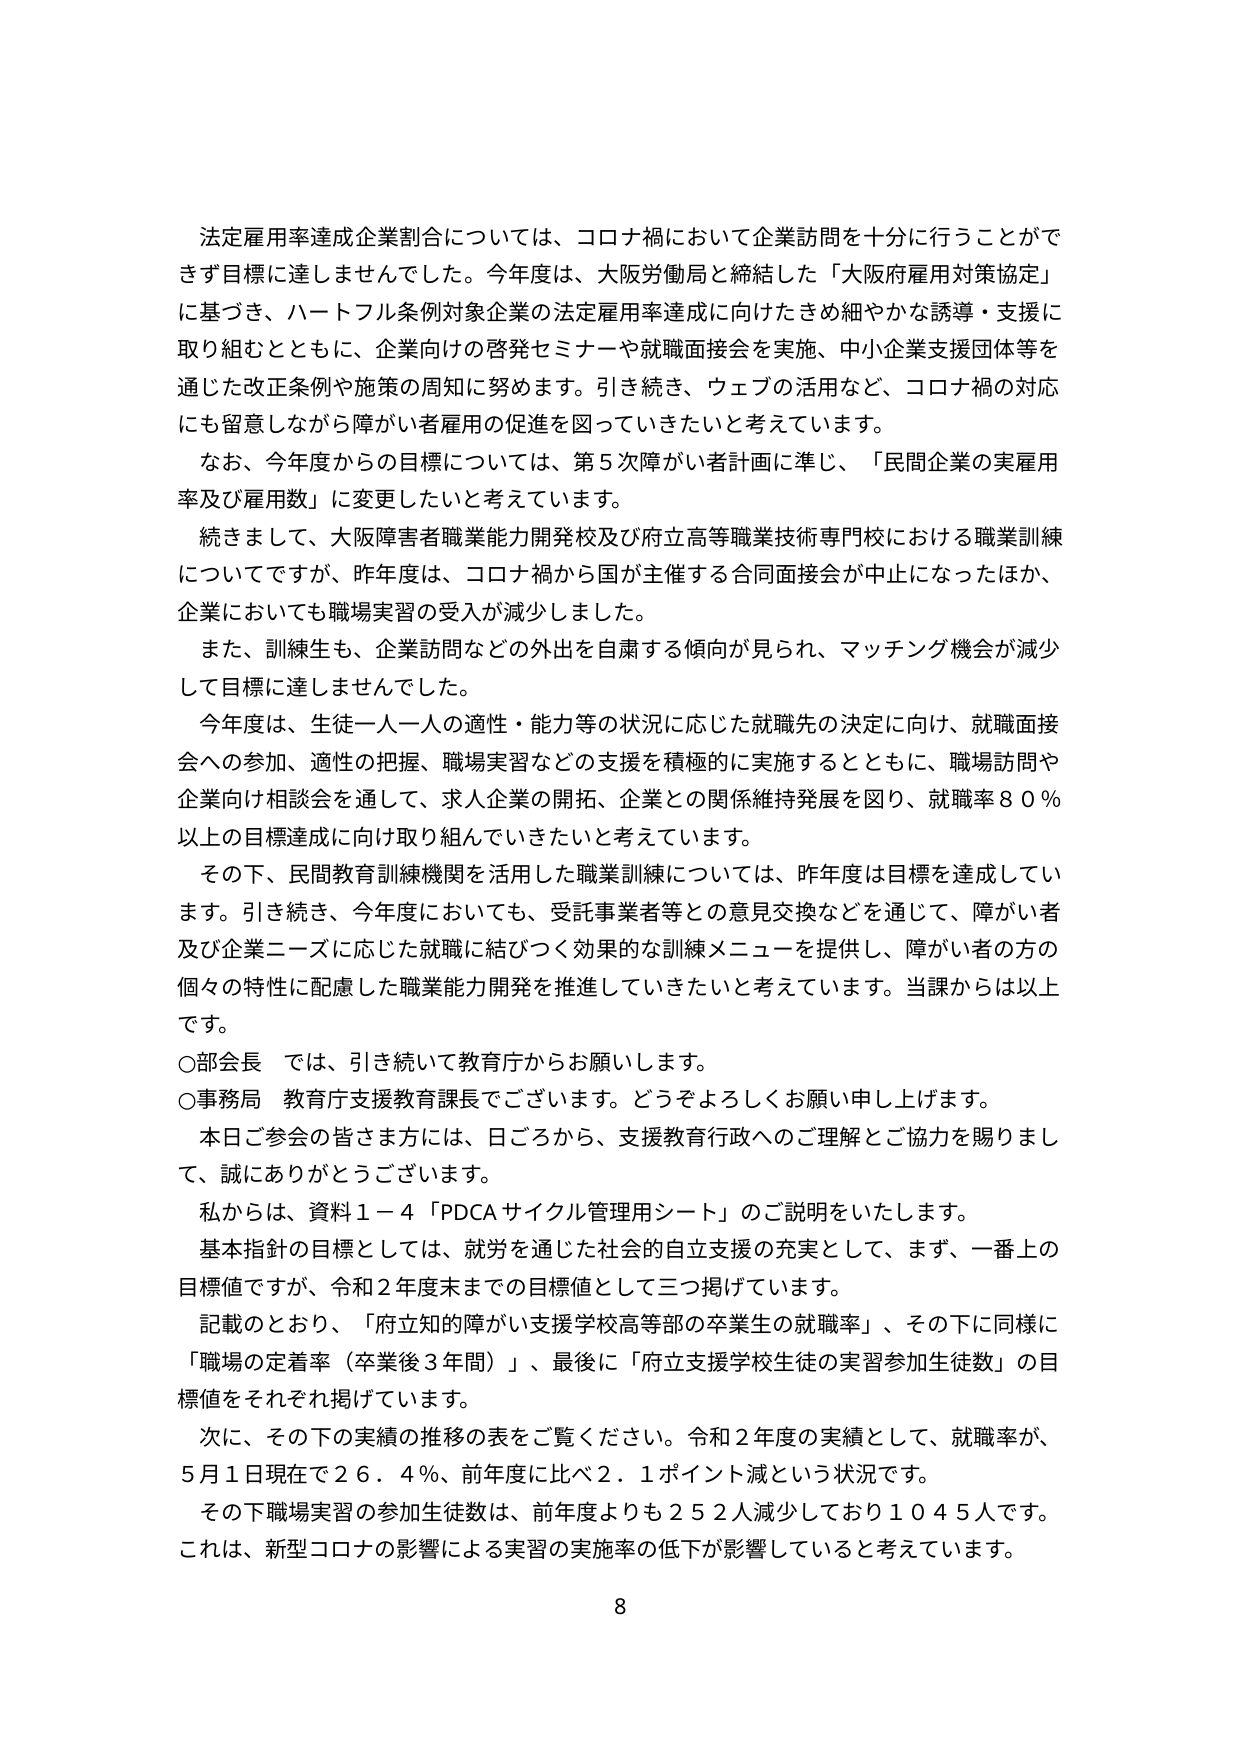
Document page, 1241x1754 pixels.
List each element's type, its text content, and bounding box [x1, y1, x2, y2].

text 次に、その下の実績の推移の表をご覧ください。令和２年度の実績として、就職率が、５月１日現在で２６．４％、前年度に比べ２．１ポイント減という状況です。 [177, 1417, 1063, 1492]
text 記載のとおり、「府立知的障がい支援学校高等部の卒業生の就職率」、その下に同様に「職場の定着率（卒業後３年間）」、最後に「府立支援学校生徒の実習参加生徒数」の目標値をそれぞれ掲げています。 [177, 1304, 1063, 1417]
text ○部会長 では、引き続いて教育庁からお願いします。 [177, 1042, 1063, 1079]
text ○事務局 教育庁支援教育課長でございます。どうぞよろしくお願い申し上げます。 [177, 1079, 1063, 1117]
text その下、民間教育訓練機関を活用した職業訓練については、昨年度は目標を達成しています。引き続き、今年度においても、受託事業者等との意見交換などを通じて、障がい者及び企業ニーズに応じた就職に結びつく効果的な訓練メニューを提供し、障がい者の方の個々の特性に配慮した職業能力開発を推進していきたいと考えています。当課からは以上です。 [177, 854, 1063, 1042]
text また、訓練生も、企業訪問などの外出を自粛する傾向が見られ、マッチング機会が減少して目標に達しませんでした。 [177, 629, 1063, 704]
text その下職場実習の参加生徒数は、前年度よりも２５２人減少しており１０４５人です。これは、新型コロナの影響による実習の実施率の低下が影響していると考えています。 [177, 1492, 1063, 1567]
text 本日ご参会の皆さま方には、日ごろから、支援教育行政へのご理解とご協力を賜りまして、誠にありがとうございます。 [177, 1117, 1063, 1192]
text なお、今年度からの目標については、第５次障がい者計画に準じ、「民間企業の実雇用率及び雇用数」に変更したいと考えています。 [177, 442, 1063, 517]
text 今年度は、生徒一人一人の適性・能力等の状況に応じた就職先の決定に向け、就職面接会への参加、適性の把握、職場実習などの支援を積極的に実施するとともに、職場訪問や企業向け相談会を通して、求人企業の開拓、企業との関係維持発展を図り、就職率８０％以上の目標達成に向け取り組んでいきたいと考えています。 [177, 704, 1063, 854]
text 私からは、資料１－４「PDCAサイクル管理用シート」のご説明をいたします。 [177, 1192, 1063, 1229]
text 基本指針の目標としては、就労を通じた社会的自立支援の充実として、まず、一番上の目標値ですが、令和２年度末までの目標値として三つ掲げています。 [177, 1229, 1063, 1304]
text 続きまして、大阪障害者職業能力開発校及び府立高等職業技術専門校における職業訓練についてですが、昨年度は、コロナ禍から国が主催する合同面接会が中止になったほか、企業においても職場実習の受入が減少しました。 [177, 517, 1063, 629]
text 法定雇用率達成企業割合については、コロナ禍において企業訪問を十分に行うことができず目標に達しませんでした。今年度は、大阪労働局と締結した「大阪府雇用対策協定」に基づき、ハートフル条例対象企業の法定雇用率達成に向けたきめ細やかな誘導・支援に取り組むとともに、企業向けの啓発セミナーや就職面接会を実施、中小企業支援団体等を通じた改正条例や施策の周知に努めます。引き続き、ウェブの活用など、コロナ禍の対応にも留意しながら障がい者雇用の促進を図っていきたいと考えています。 [177, 217, 1063, 442]
